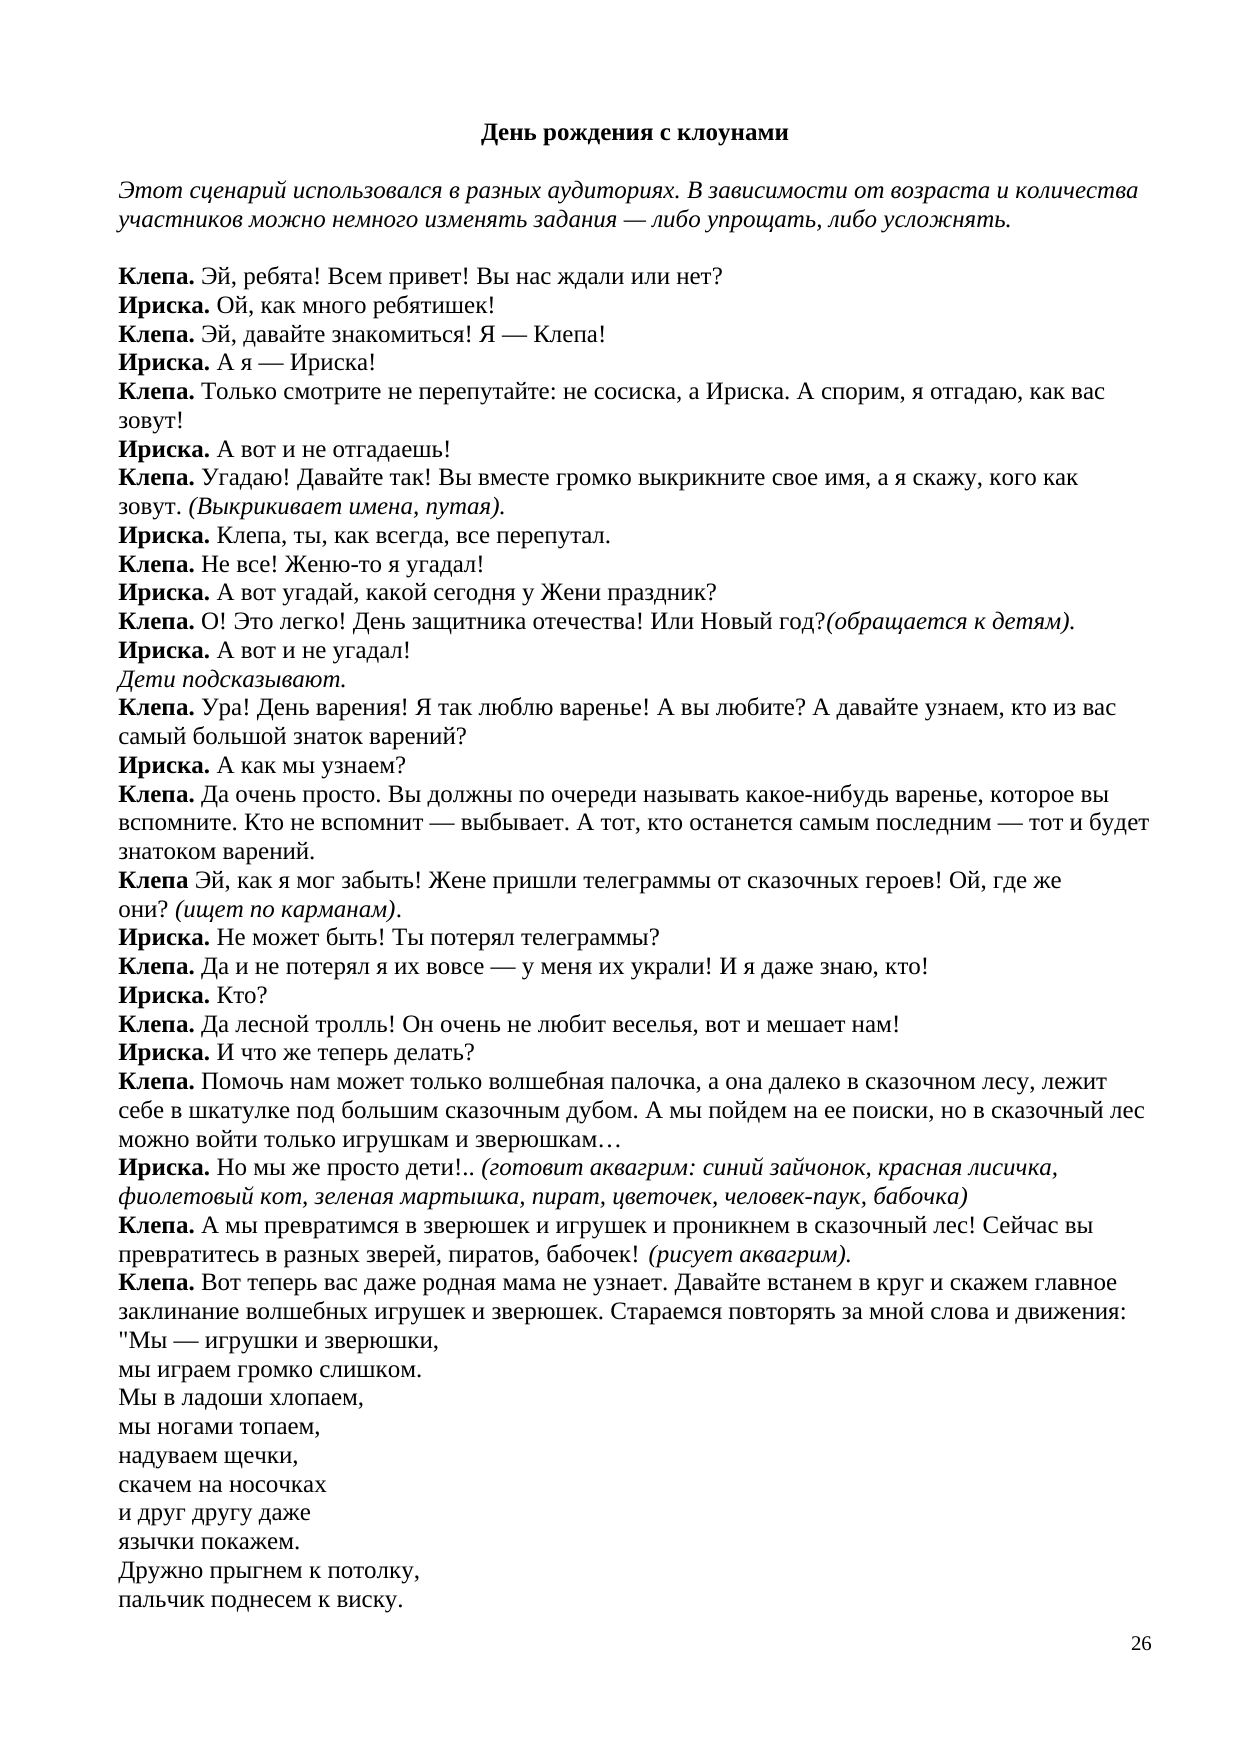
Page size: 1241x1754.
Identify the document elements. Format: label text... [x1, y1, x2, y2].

text Ириска. Ой, как много ребятишек! [118, 290, 1152, 319]
text Клепа. Только смотрите не перепутайте: не сосиска, а Ириска. А спорим, я отгадаю, как вас зовут! [118, 376, 1152, 434]
text Клепа. Да лесной тролль! Он очень не любит веселья, вот и мешает нам! [118, 1009, 1152, 1037]
text Клепа. Угадаю! Давайте так! Вы вместе громко выкрикните свое имя, а я скажу, кого как зовут. (Выкрикивает имена, путая). [118, 462, 1152, 520]
text Ириска. Клепа, ты, как всегда, все перепутал. [118, 520, 1152, 549]
text Клепа. Помочь нам может только волшебная палочка, а она далеко в сказочном лесу, лежит себе в шкатулке под большим сказочным дубом. А мы пойдем на ее поиски, но в сказочный лес можно войти только игрушкам и зверюшкам… [118, 1066, 1152, 1152]
text Клепа. Не все! Женю-то я угадал! [118, 549, 1152, 577]
text Клепа. А мы превратимся в зверюшек и игрушек и проникнем в сказочный лес! Сейчас вы превратитесь в разных зверей, пиратов, бабочек! (рисует аквагрим). [118, 1210, 1152, 1267]
text Ириска. Кто? [118, 980, 1152, 1009]
text Клепа. О! Это легко! День защитника отечества! Или Новый год?(обращается к детям). [118, 606, 1152, 635]
text Ириска. А как мы узнаем? [118, 750, 1152, 779]
text Клепа. Да очень просто. Вы должны по очереди называть какое-нибудь варенье, которое вы вспомните. Кто не вспомнит — выбывает. А тот, кто останется самым последним — тот и будет знатоком варений. [118, 779, 1152, 865]
text Клепа. Вот теперь вас даже родная мама не узнает. Давайте встанем в круг и скажем главное заклинание волшебных игрушек и зверюшек. Стараемся повторять за мной слова и движения: [118, 1267, 1152, 1325]
text Ириска. И что же теперь делать? [118, 1037, 1152, 1066]
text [118, 1325, 1152, 1612]
text Этот сценарий использовался в разных аудиториях. В зависимости от возраста и количества участников можно немного изменять задания — либо упрощать, либо усложнять. [118, 175, 1152, 232]
text Клепа. Ура! День варения! Я так люблю варенье! А вы любите? А давайте узнаем, кто из вас самый большой знаток варений? [118, 692, 1152, 750]
text Ириска. Не может быть! Ты потерял телеграммы? [118, 922, 1152, 951]
text Клепа Эй, как я мог забыть! Жене пришли телеграммы от сказочных героев! Ой, где же они? (ищет по карманам). [118, 865, 1152, 922]
text Ириска. А я — Ириска! [118, 347, 1152, 376]
text Ириска. А вот и не отгадаешь! [118, 434, 1152, 462]
text Ириска. А вот и не угадал! [118, 635, 1152, 664]
text Клепа. Эй, давайте знакомиться! Я — Клепа! [118, 319, 1152, 347]
text Ириска. А вот угадай, какой сегодня у Жени праздник? [118, 577, 1152, 606]
text Дети подсказывают. [118, 664, 1152, 692]
subtitle День рождения с клоунами [118, 117, 1152, 146]
text Клепа. Эй, ребята! Всем привет! Вы нас ждали или нет? [118, 261, 1152, 290]
text Ириска. Но мы же просто дети!.. (готовит аквагрим: синий зайчонок, красная лисичка, фиолетовый кот, зеленая мартышка, пират, цветочек, человек-паук, бабочка) [118, 1152, 1152, 1210]
text Клепа. Да и не потерял я их вовсе — у меня их украли! И я даже знаю, кто! [118, 951, 1152, 980]
